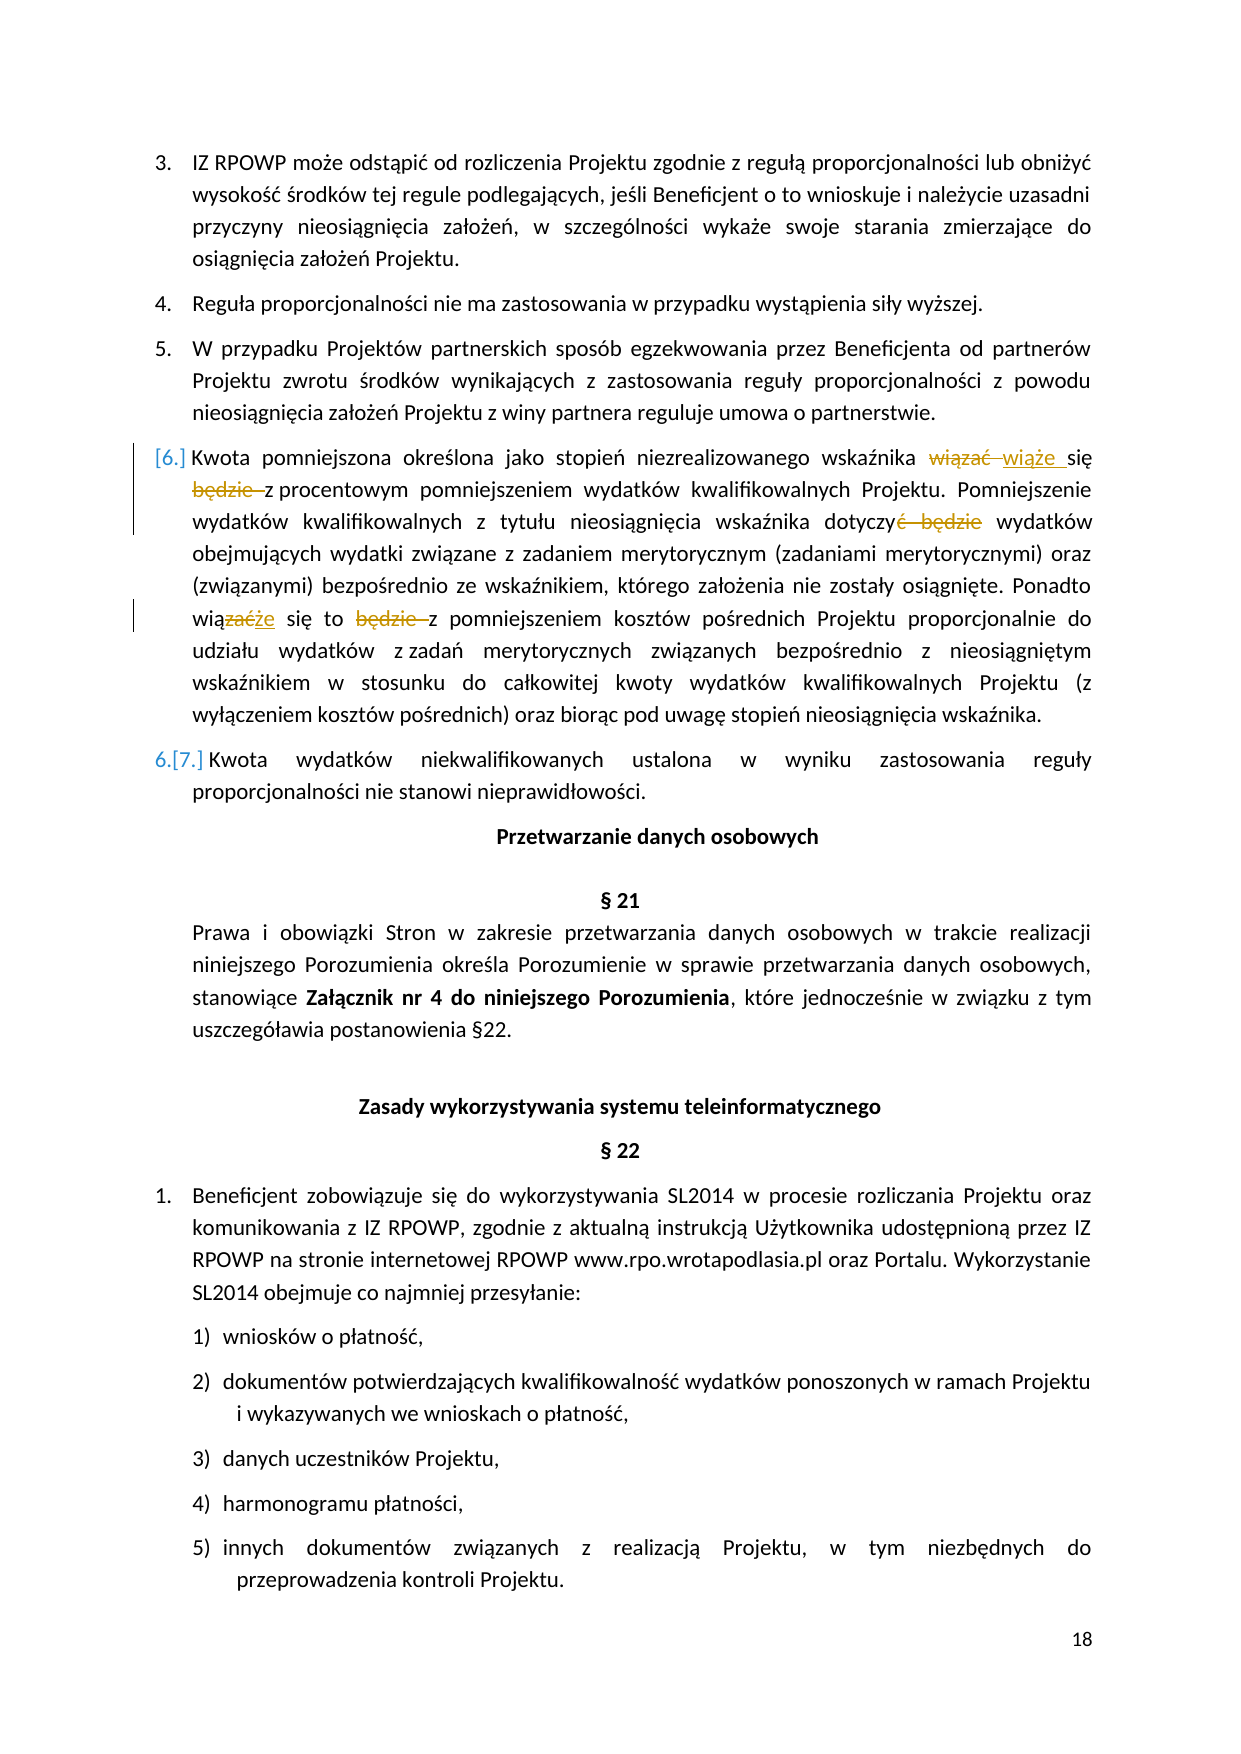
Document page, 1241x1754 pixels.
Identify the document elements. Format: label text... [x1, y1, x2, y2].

list innych dokumentów związanych z realizacją Projektu, w tym niezbędnych do przeprowadzenia kontroli Projektu. [192, 1533, 1092, 1593]
list danych uczestników Projektu, [192, 1444, 1092, 1472]
list Reguła proporcjonalności nie ma zastosowania w przypadku wystąpienia siły wyższej. [154, 289, 1092, 317]
list Kwota wydatków niekwalifikowanych ustalona w wyniku zastosowania reguły proporcjonalności nie stanowi nieprawidłowości. [154, 745, 1092, 805]
list § 21 [148, 886, 1092, 914]
list Beneficjent zobowiązuje się do wykorzystywania SL2014 w procesie rozliczania Projektu oraz komunikowania z IZ RPOWP, zgodnie z aktualną instrukcją Użytkownika udostępnioną przez IZ RPOWP na stronie internetowej RPOWP www.rpo.wrotapodlasia.pl oraz Portalu. Wykorzystanie SL2014 obejmuje co najmniej przesyłanie: [154, 1181, 1092, 1306]
list harmonogramu płatności, [192, 1489, 1092, 1517]
list Prawa i obowiązki Stron w zakresie przetwarzania danych osobowych w trakcie realizacji niniejszego Porozumienia określa Porozumienie w sprawie przetwarzania danych osobowych, stanowiące Załącznik nr 4 do niniejszego Porozumienia, które jednocześnie w związku z tym uszczegóławia postanowienia §22. [192, 918, 1092, 1043]
list IZ RPOWP może odstąpić od rozliczenia Projektu zgodnie z regułą proporcjonalności lub obniżyć wysokość środków tej regule podlegających, jeśli Beneficjent o to wnioskuje i należycie uzasadni przyczyny nieosiągnięcia założeń, w szczególności wykaże swoje starania zmierzające do osiągnięcia założeń Projektu. [154, 148, 1092, 272]
text Zasady wykorzystywania systemu teleinformatycznego [148, 1092, 1092, 1120]
list wniosków o płatność, [192, 1322, 1092, 1350]
list dokumentów potwierdzających kwalifikowalność wydatków ponoszonych w ramach Projektu i wykazywanych we wnioskach o płatność, [192, 1367, 1092, 1427]
list W przypadku Projektów partnerskich sposób egzekwowania przez Beneficjenta od partnerów Projektu zwrotu środków wynikających z zastosowania reguły proporcjonalności z powodu nieosiągnięcia założeń Projektu z winy partnera reguluje umowa o partnerstwie. [154, 334, 1092, 426]
text § 22 [148, 1136, 1092, 1164]
list Przetwarzanie danych osobowych [223, 822, 1092, 850]
list Kwota pomniejszona określona jako stopień niezrealizowanego wskaźnika się z procentowym pomniejszeniem wydatków kwalifikowalnych Projektu. Pomniejszenie wydatków kwalifikowalnych z tytułu nieosiągnięcia wskaźnika dotyczy wydatków obejmujących wydatki związane z zadaniem merytorycznym (zadaniami merytorycznymi) oraz (związanymi) bezpośrednio ze wskaźnikiem, którego założenia nie zostały osiągnięte. Ponadto wią się to z pomniejszeniem kosztów pośrednich Projektu proporcjonalnie do udziału wydatków z zadań merytorycznych związanych bezpośrednio z nieosiągniętym wskaźnikiem w stosunku do całkowitej kwoty wydatków kwalifikowalnych Projektu (z wyłączeniem kosztów pośrednich) oraz biorąc pod uwagę stopień nieosiągnięcia wskaźnika. [154, 443, 1092, 728]
